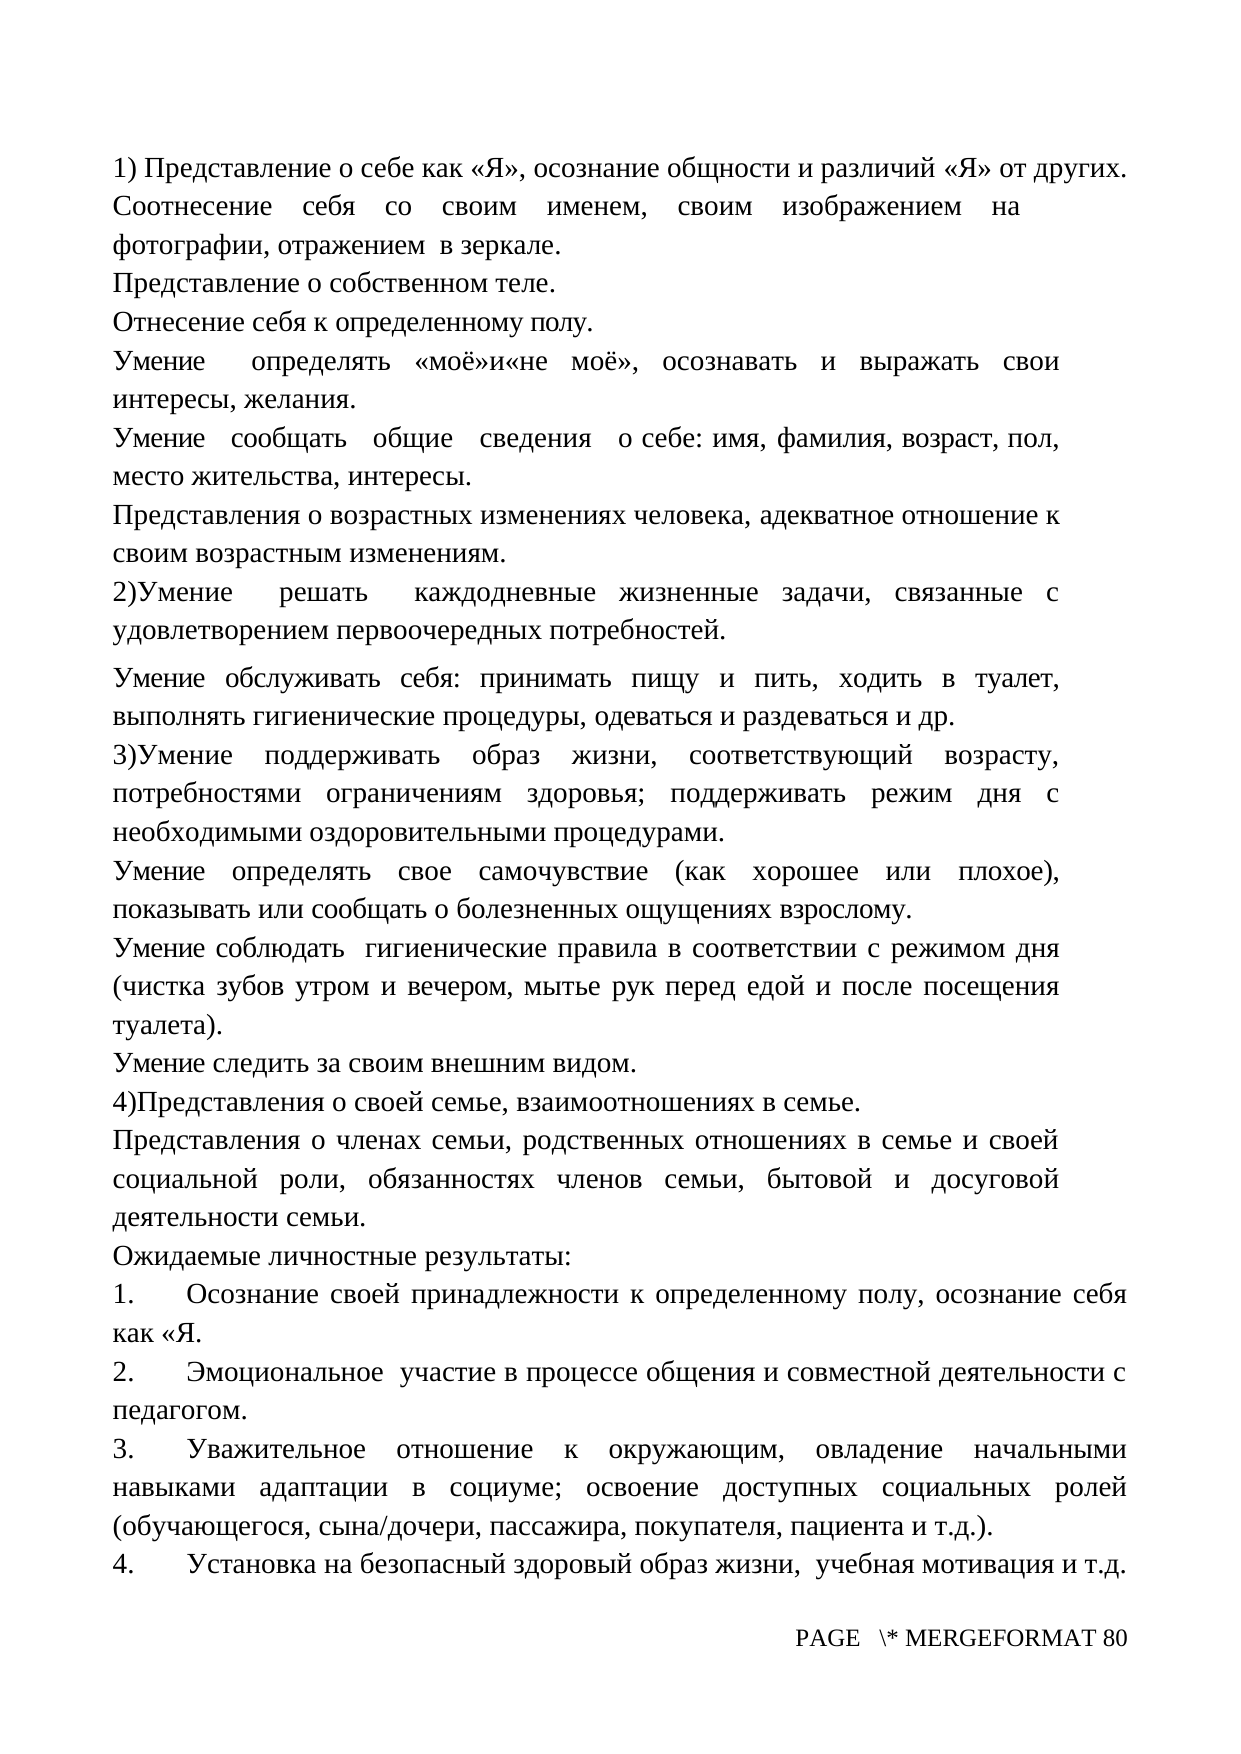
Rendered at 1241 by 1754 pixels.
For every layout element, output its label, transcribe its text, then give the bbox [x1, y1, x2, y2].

text Умение соблюдать гигиенические правила в соответствии с режимом дня (чистка зубов утром и вечером, мытье рук перед едой и после посещения туалета). [112, 930, 1060, 1040]
text Умение сообщать общие сведения о себе: имя, фамилия, возраст, пол, место жительства, интересы. [112, 420, 1060, 492]
text Представление о собственном теле. [112, 266, 1128, 299]
list Эмоциональное участие в процессе общения и совместной деятельности с педагогом. [112, 1354, 1128, 1426]
text 2)Умение решать каждодневные жизненные задачи, связанные с удовлетворением первоочередных потребностей. [112, 574, 1060, 646]
text 1) Представление о себе как «Я», осознание общности и различий «Я» от других. [112, 150, 1128, 183]
text Умение определять свое самочувствие (как хорошее или плохое), показывать или сообщать о болезненных ощущениях взрослому. [112, 853, 1060, 925]
text Представления о членах семьи, родственных отношениях в семье и своей социальной роли, обязанностях членов семьи, бытовой и досуговой деятельности семьи. [112, 1122, 1060, 1233]
text Ожидаемые личностные результаты: [112, 1238, 1128, 1272]
list Уважительное отношение к окружающим, овладение начальными навыками адаптации в социуме; освоение доступных социальных ролей (обучающегося, сына/дочери, пассажира, покупателя, пациента и т.д.). [112, 1431, 1128, 1541]
list Осознание своей принадлежности к определенному полу, осознание себя как «Я. [112, 1277, 1128, 1349]
text Соотнесение себя со своим именем, своим изображением на фотографии, отражением в зеркале. [112, 188, 1021, 261]
text Представления о возрастных изменениях человека, адекватное отношение к своим возрастным изменениям. [112, 497, 1060, 569]
text Умение следить за своим внешним видом. [112, 1045, 1128, 1079]
text Умение определять «моё»и«не моё», осознавать и выражать свои интересы, желания. [112, 343, 1060, 415]
list Установка на безопасный здоровый образ жизни, учебная мотивация и т.д. [112, 1546, 1128, 1580]
text 3)Умение поддерживать образ жизни, соответствующий возрасту, потребностями ограничениям здоровья; поддерживать режим дня с необходимыми оздоровительными процедурами. [112, 737, 1060, 848]
text 4)Представления о своей семье, взаимоотношениях в семье. [112, 1084, 1128, 1117]
text Умение обслуживать себя: принимать пищу и пить, ходить в туалет, выполнять гигиенические процедуры, одеваться и раздеваться и др. [112, 660, 1060, 732]
text Отнесение себя к определенному полу. [112, 304, 1128, 338]
